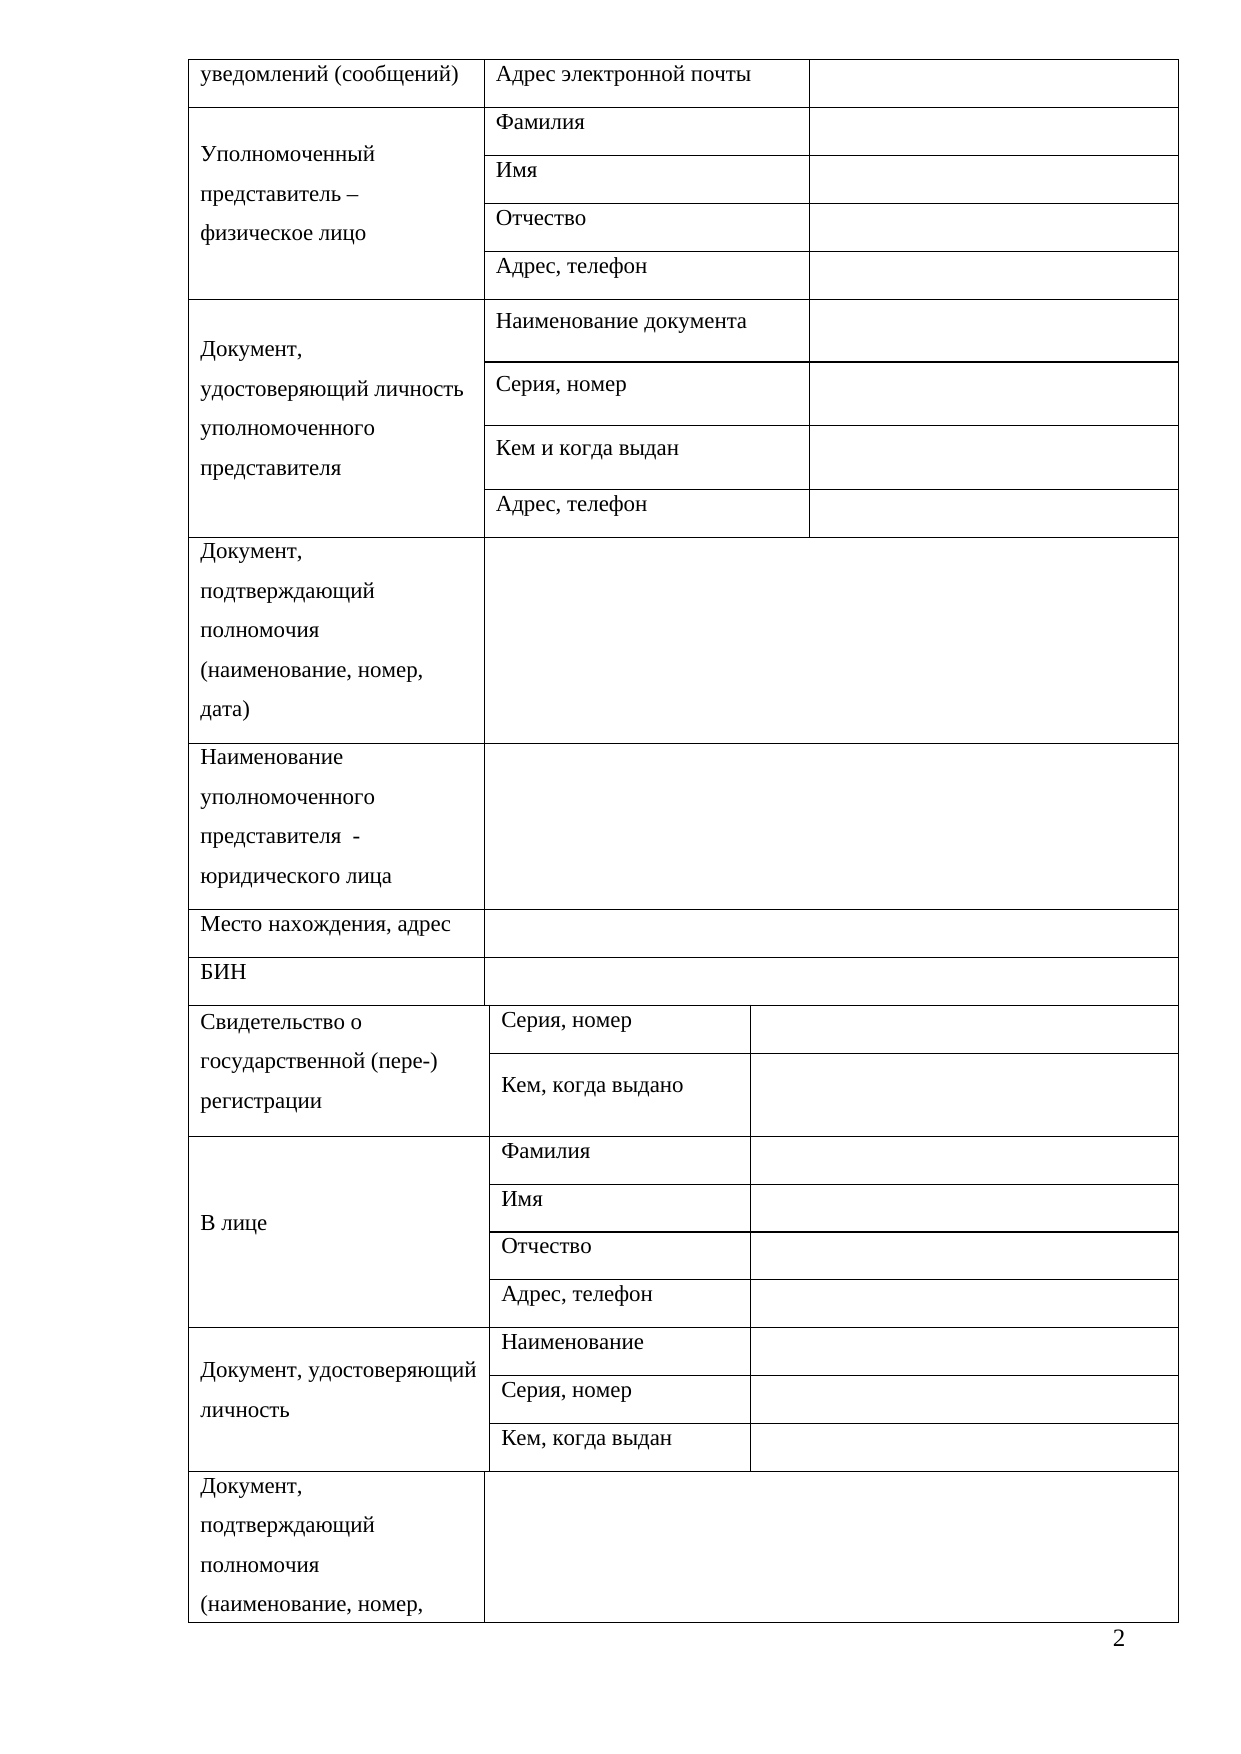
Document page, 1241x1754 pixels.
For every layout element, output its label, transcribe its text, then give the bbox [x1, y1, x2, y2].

table_cell Место нахождения, адрес [189, 910, 484, 957]
table_cell БИН [189, 958, 484, 1004]
table_cell Серия, номер [490, 1376, 750, 1423]
table_cell Кем, когда выдано [490, 1054, 750, 1136]
table_cell [810, 60, 1178, 107]
table_cell Наименование документа [485, 300, 809, 361]
table_cell [810, 252, 1178, 299]
table_cell Адрес, телефон [490, 1280, 750, 1327]
table_cell [751, 1424, 1178, 1471]
table_cell [810, 300, 1178, 361]
table_cell Свидетельство о государственной (пере-) регистрации [189, 1006, 489, 1136]
table_cell [810, 156, 1178, 203]
table_cell [485, 958, 1178, 1004]
table_cell Кем и когда выдан [485, 426, 809, 489]
table_cell Наименование [490, 1328, 750, 1375]
table_cell [485, 538, 1178, 742]
table_cell [751, 1185, 1178, 1231]
table_cell [810, 204, 1178, 251]
table_cell Адрес, телефон [485, 490, 809, 537]
table_cell Адрес электронной почты [485, 60, 809, 107]
table_cell [485, 910, 1178, 957]
table_cell [751, 1233, 1178, 1279]
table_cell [189, 1472, 484, 1622]
table_cell Кем, когда выдан [490, 1424, 750, 1471]
table_cell [810, 426, 1178, 489]
table_cell Фамилия [490, 1137, 750, 1183]
table_cell [810, 363, 1178, 425]
table_cell [751, 1054, 1178, 1136]
table_cell Документ, удостоверяющий личность [189, 1328, 489, 1471]
table_cell [751, 1006, 1178, 1052]
table_cell Адрес, телефон [485, 252, 809, 299]
table_cell [751, 1328, 1178, 1375]
table_cell В лице [189, 1137, 489, 1327]
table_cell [189, 60, 484, 107]
table_cell Уполномоченный представитель – физическое лицо [189, 108, 484, 299]
table_cell Серия, номер [485, 363, 809, 425]
table_cell Документ, удостоверяющий личность уполномоченного представителя [189, 300, 484, 537]
table_cell [810, 490, 1178, 537]
table_cell [751, 1376, 1178, 1423]
table_cell Отчество [490, 1233, 750, 1279]
table_cell [485, 1472, 1178, 1622]
table_cell [485, 744, 1178, 909]
table_cell Документ, подтверждающий полномочия (наименование, номер, дата) [189, 538, 484, 742]
table_cell Имя [490, 1185, 750, 1231]
table_cell Отчество [485, 204, 809, 251]
table_cell [751, 1280, 1178, 1327]
table_cell [751, 1137, 1178, 1183]
table_cell Фамилия [485, 108, 809, 155]
table_cell [810, 108, 1178, 155]
table_cell Наименование уполномоченного представителя - юридического лица [189, 744, 484, 909]
table_cell Имя [485, 156, 809, 203]
table_cell Серия, номер [490, 1006, 750, 1052]
